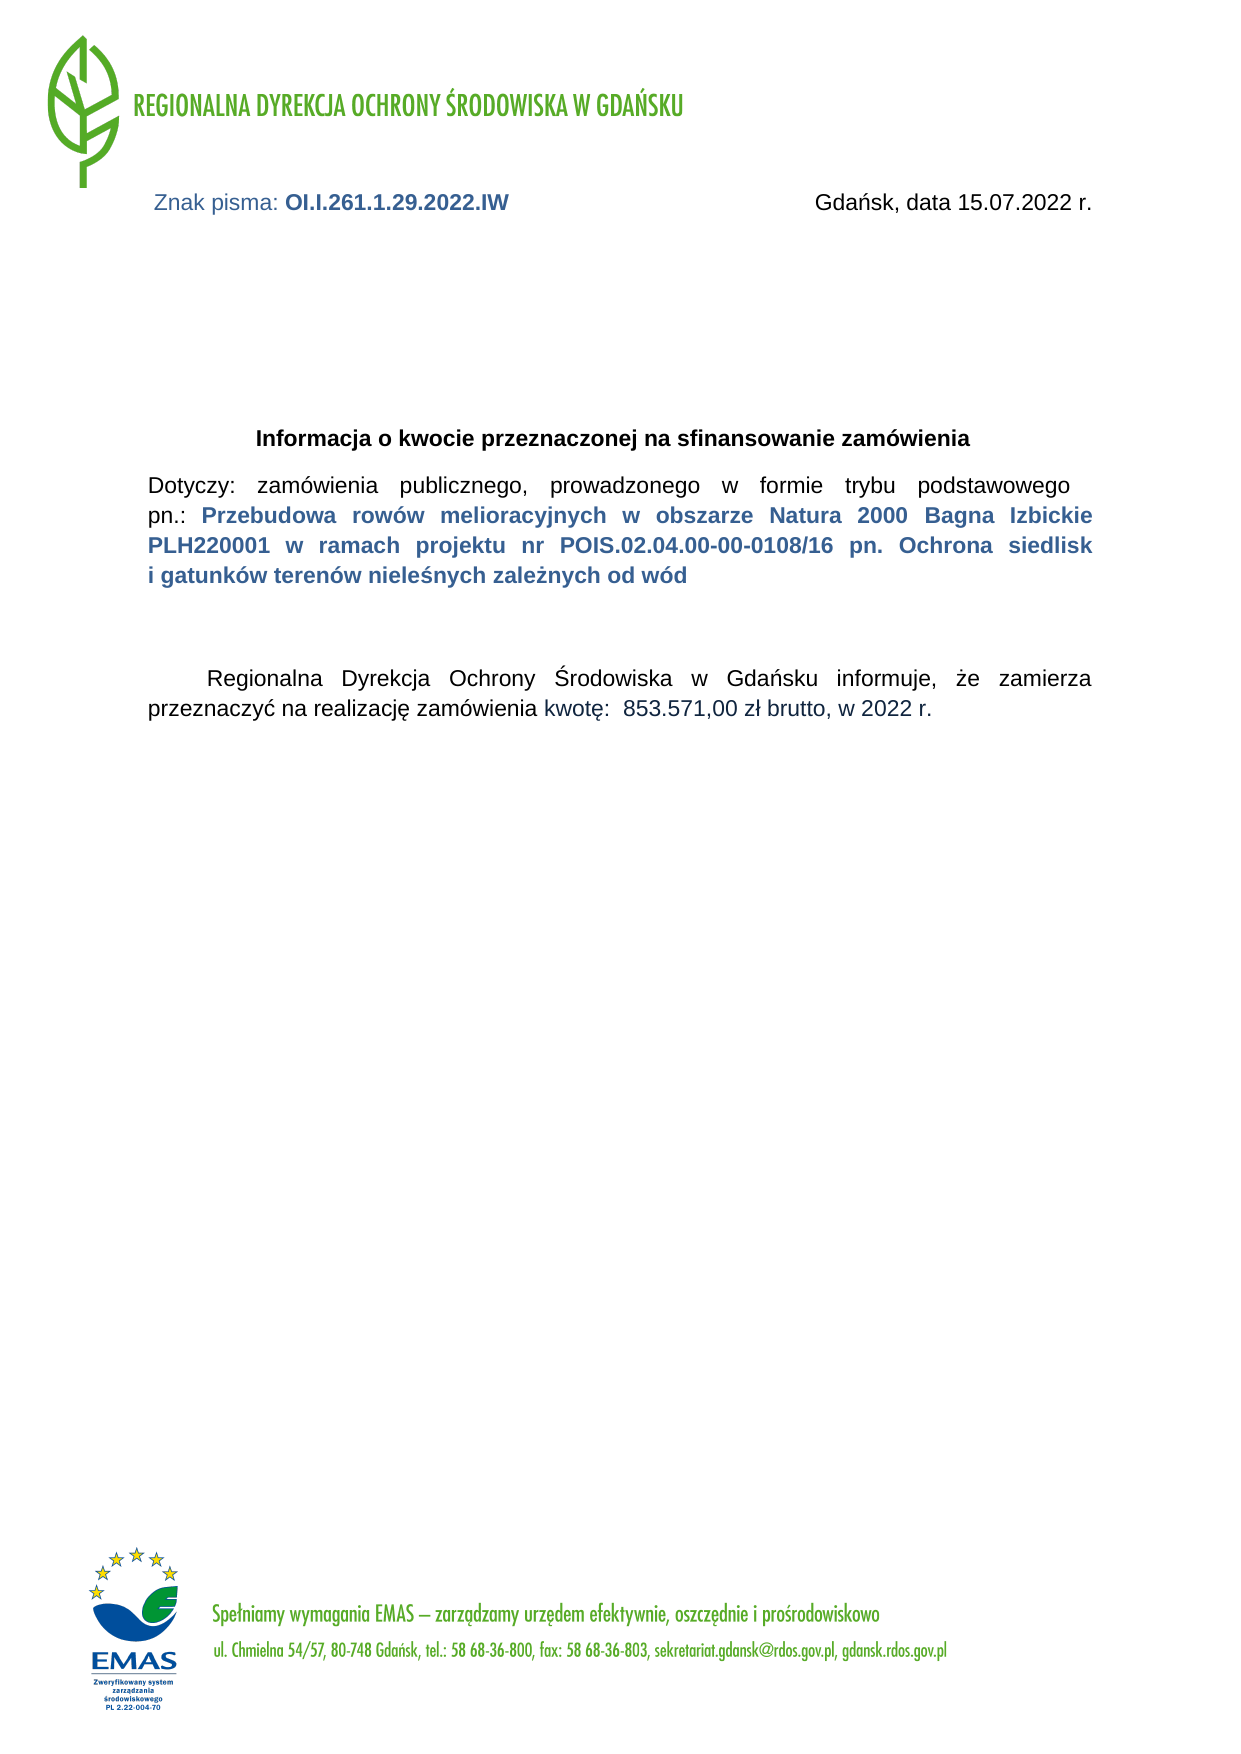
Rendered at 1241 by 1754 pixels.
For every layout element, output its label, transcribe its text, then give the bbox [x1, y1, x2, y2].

text Znak pisma: OI.I.261.1.29.2022.IW Gdańsk, data 15.07.2022 r. [133, 189, 1093, 215]
text Dotyczy: zamówienia publicznego, prowadzonego w formie trybu podstawowego pn.: Przebudowa rowów melioracyjnych w obszarze Natura 2000 Bagna Izbickie PLH220001 w ramach projektu nr POIS.02.04.00-00-0108/16 pn. Ochrona siedlisk i gatunków terenów nieleśnych zależnych od wód [148, 472, 1093, 589]
text Regionalna Dyrekcja Ochrony Środowiska w Gdańsku informuje, że zamierza przeznaczyć na realizację zamówienia kwotę: 853.571,00 zł brutto, w 2022 r. [148, 664, 1093, 721]
text Informacja o kwocie przeznaczonej na sfinansowanie zamówienia [133, 425, 1093, 451]
picture [44, 35, 849, 189]
picture [88, 1546, 1063, 1713]
